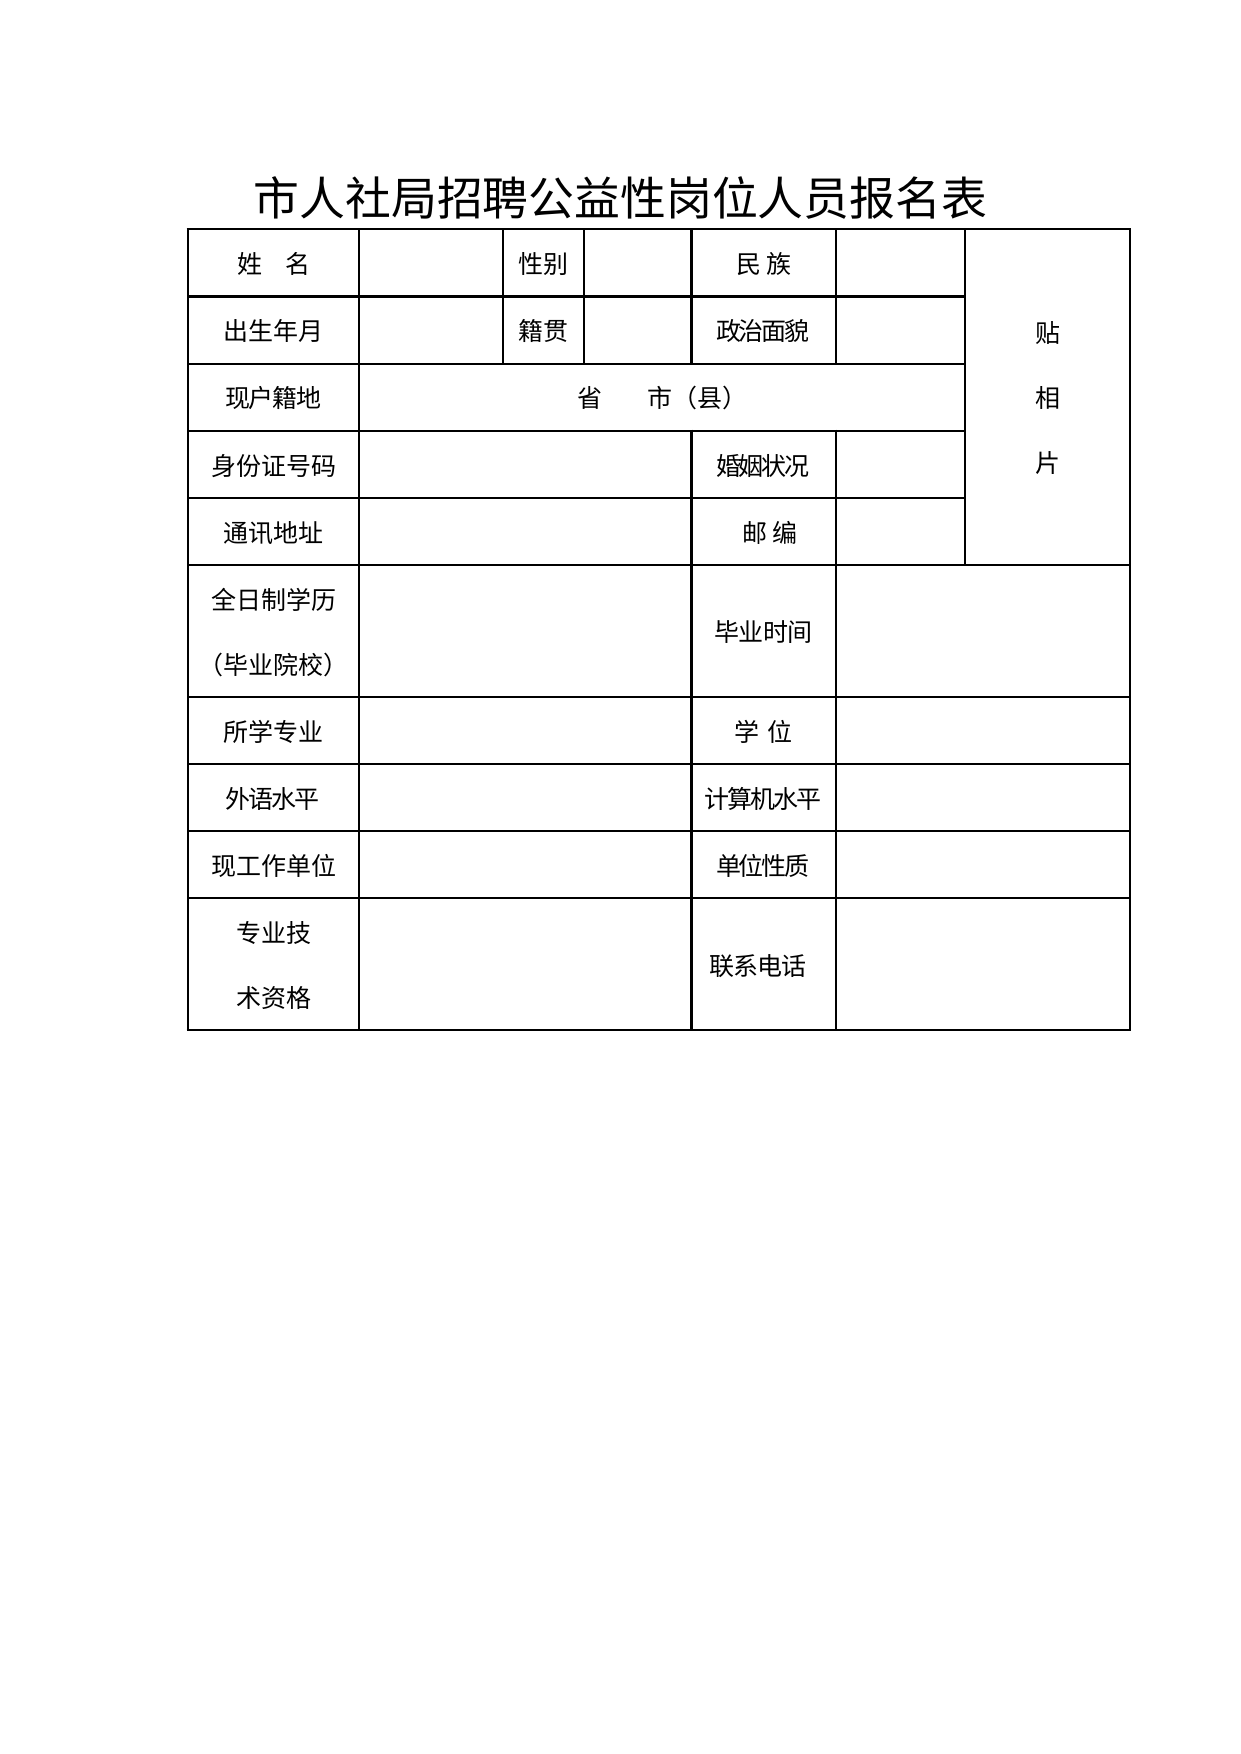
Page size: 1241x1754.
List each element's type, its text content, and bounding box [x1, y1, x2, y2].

table_cell 省 市（县） [360, 365, 964, 429]
table_header 姓 名 [189, 230, 358, 295]
table_cell 出生年月 [189, 298, 358, 362]
table_cell 计算机水平 [693, 765, 835, 830]
table_cell [837, 832, 1129, 897]
table_header 性别 [504, 230, 583, 295]
table_cell [360, 298, 502, 362]
table_cell 所学专业 [189, 698, 358, 763]
table_cell 学 位 [693, 698, 835, 763]
table_cell 外语水平 [189, 765, 358, 830]
table_cell 籍贯 [504, 298, 583, 362]
table_header 贴 相 片 [966, 230, 1129, 564]
table_cell 全日制学历 （毕业院校） [189, 566, 358, 696]
table_cell 专业技 术资格 [189, 899, 358, 1029]
table_cell 身份证号码 [189, 432, 358, 497]
table_cell [837, 698, 1129, 763]
table_cell 现工作单位 [189, 832, 358, 897]
table_cell 婚姻状况 [693, 432, 835, 497]
table_cell 联系电话 [693, 899, 835, 1029]
table_cell [585, 298, 690, 362]
table_header 民 族 [693, 230, 835, 295]
table_cell 毕业时间 [693, 566, 835, 696]
table_cell [837, 298, 964, 362]
table_cell 邮 编 [693, 499, 835, 564]
table_cell [360, 765, 690, 830]
table_cell [837, 432, 964, 497]
table_cell [837, 566, 1129, 696]
table_cell [837, 499, 964, 564]
table_cell [360, 832, 690, 897]
table_cell [360, 566, 690, 696]
table_cell 通讯地址 [189, 499, 358, 564]
table_cell 政治面貌 [693, 298, 835, 362]
table_cell [360, 698, 690, 763]
table_cell 现户籍地 [189, 365, 358, 429]
table_header [585, 230, 690, 295]
table_cell [360, 899, 690, 1029]
table_cell [837, 899, 1129, 1029]
table_cell 单位性质 [693, 832, 835, 897]
text 市人社局招聘公益性岗位人员报名表 [187, 162, 1053, 228]
table_header [360, 230, 502, 295]
table_cell [360, 499, 690, 564]
table_cell [837, 765, 1129, 830]
table_cell [360, 432, 690, 497]
table_header [837, 230, 964, 295]
